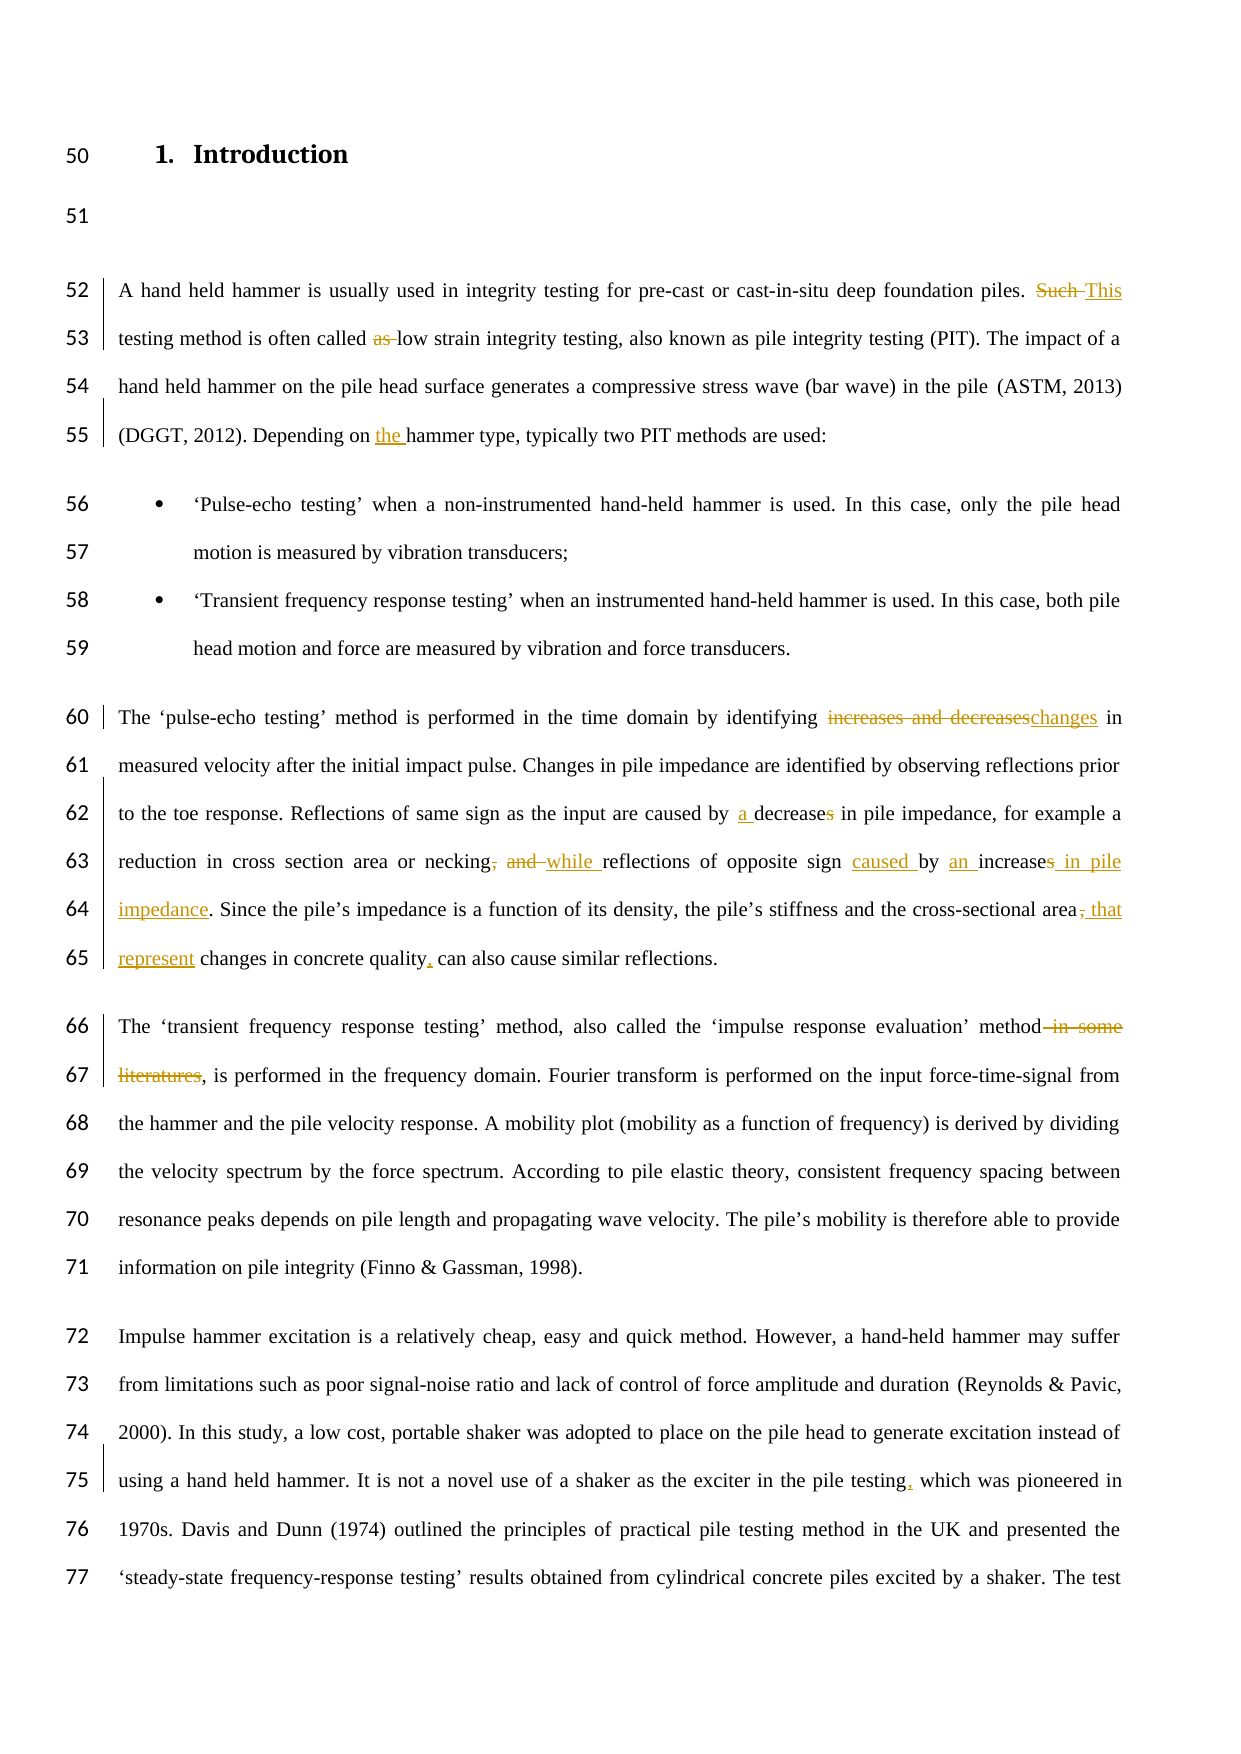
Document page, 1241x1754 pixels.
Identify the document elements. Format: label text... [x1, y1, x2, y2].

subtitle Introduction [156, 139, 1122, 170]
text The ‘transient frequency response testing’ method, also called the ‘impulse response evaluation’ method, is performed in the frequency domain. Fourier transform is performed on the input force-time-signal from the hammer and the pile velocity response. A mobility plot (mobility as a function of frequency) is derived by dividing the velocity spectrum by the force spectrum. According to pile elastic theory, consistent frequency spacing between resonance peaks depends on pile length and propagating wave velocity. The pile’s mobility is therefore able to provide information on pile integrity. [118, 1014, 1122, 1279]
text The ‘pulse-echo testing’ method is performed in the time domain by identifying in measured velocity after the initial impact pulse. Changes in pile impedance are identified by observing reflections prior to the toe response. Reflections of same sign as the input are caused by decrease in pile impedance, for example a reduction in cross section area or necking reflections of opposite sign by increase. Since the pile’s impedance is a function of its density, the pile’s stiffness and the cross-sectional area changes in concrete quality can also cause similar reflections. [118, 705, 1122, 969]
list ‘Transient frequency response testing’ when an instrumented hand-held hammer is used. In this case, both pile head motion and force are measured by vibration and force transducers. [156, 588, 1122, 660]
list ‘Pulse-echo testing’ when a non-instrumented hand-held hammer is used. In this case, only the pile head motion is measured by vibration transducers; [156, 491, 1122, 564]
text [118, 1324, 1122, 1589]
text A hand held hammer is usually used in integrity testing for pre-cast or cast-in-situ deep foundation piles. testing method is often called low strain integrity testing, also known as pile integrity testing (PIT). The impact of a hand held hammer on the pile head surface generates a compressive stress wave (bar wave) in the pile. Depending on hammer type, typically two PIT methods are used: [118, 278, 1122, 447]
